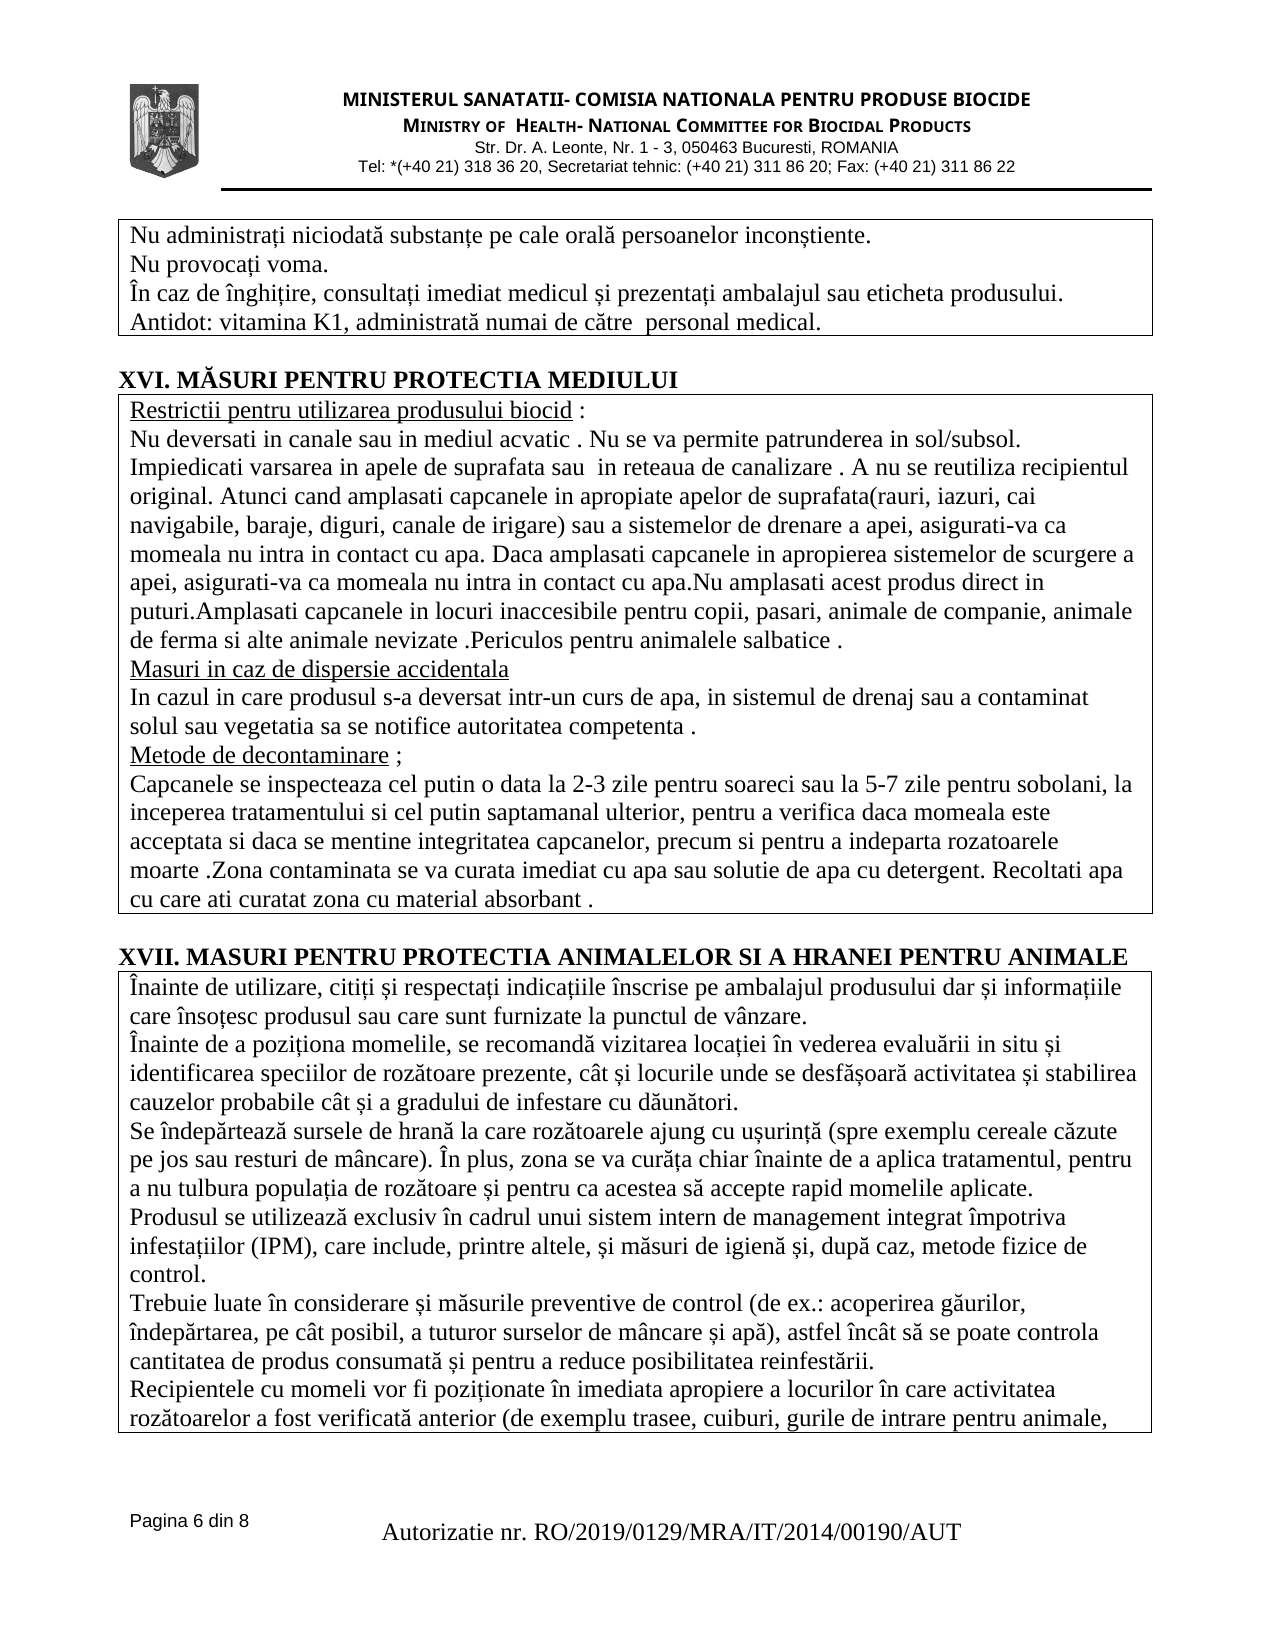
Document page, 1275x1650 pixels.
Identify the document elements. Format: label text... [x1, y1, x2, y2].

text XVI. MĂSURI PENTRU PROTECTIA MEDIULUI [118, 365, 1157, 394]
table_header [119, 220, 1152, 335]
text XVII. MASURI PENTRU PROTECTIA ANIMALELOR SI A HRANEI PENTRU ANIMALE [118, 942, 1157, 971]
table_header Restrictii pentru utilizarea produsului biocid : Nu deversati in canale sau in mediul acvatic . Nu se va permite patrunderea in sol/subsol. Impiedicati varsarea in apele de suprafata sau in reteaua de canalizare . A nu se reutiliza recipientul original. Atunci cand amplasati capcanele in apropiate apelor de suprafata(rauri, iazuri, cai navigabile, baraje, diguri, canale de irigare) sau a sistemelor de drenare a apei, asigurati-va ca momeala nu intra in contact cu apa. Daca amplasati capcanele in apropierea sistemelor de scurgere a apei, asigurati-va ca momeala nu intra in contact cu apa.Nu amplasati acest produs direct in puturi.Amplasati capcanele in locuri inaccesibile pentru copii, pasari, animale de companie, animale de ferma si alte animale nevizate .Periculos pentru animalele salbatice . Masuri in caz de dispersie accidentala In cazul in care produsul s-a deversat intr-un curs de apa, in sistemul de drenaj sau a contaminat solul sau vegetatia sa se notifice autoritatea competenta . Metode de decontaminare ; Capcanele se inspecteaza cel putin o data la 2-3 zile pentru soareci sau la 5-7 zile pentru sobolani, la inceperea tratamentului si cel putin saptamanal ulterior, pentru a verifica daca momeala este acceptata si daca se mentine integritatea capcanelor, precum si pentru a indeparta rozatoarele moarte .Zona contaminata se va curata imediat cu apa sau solutie de apa cu detergent. Recoltati apa cu care ati curatat zona cu material absorbant . [119, 395, 1152, 912]
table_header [119, 972, 1151, 1432]
